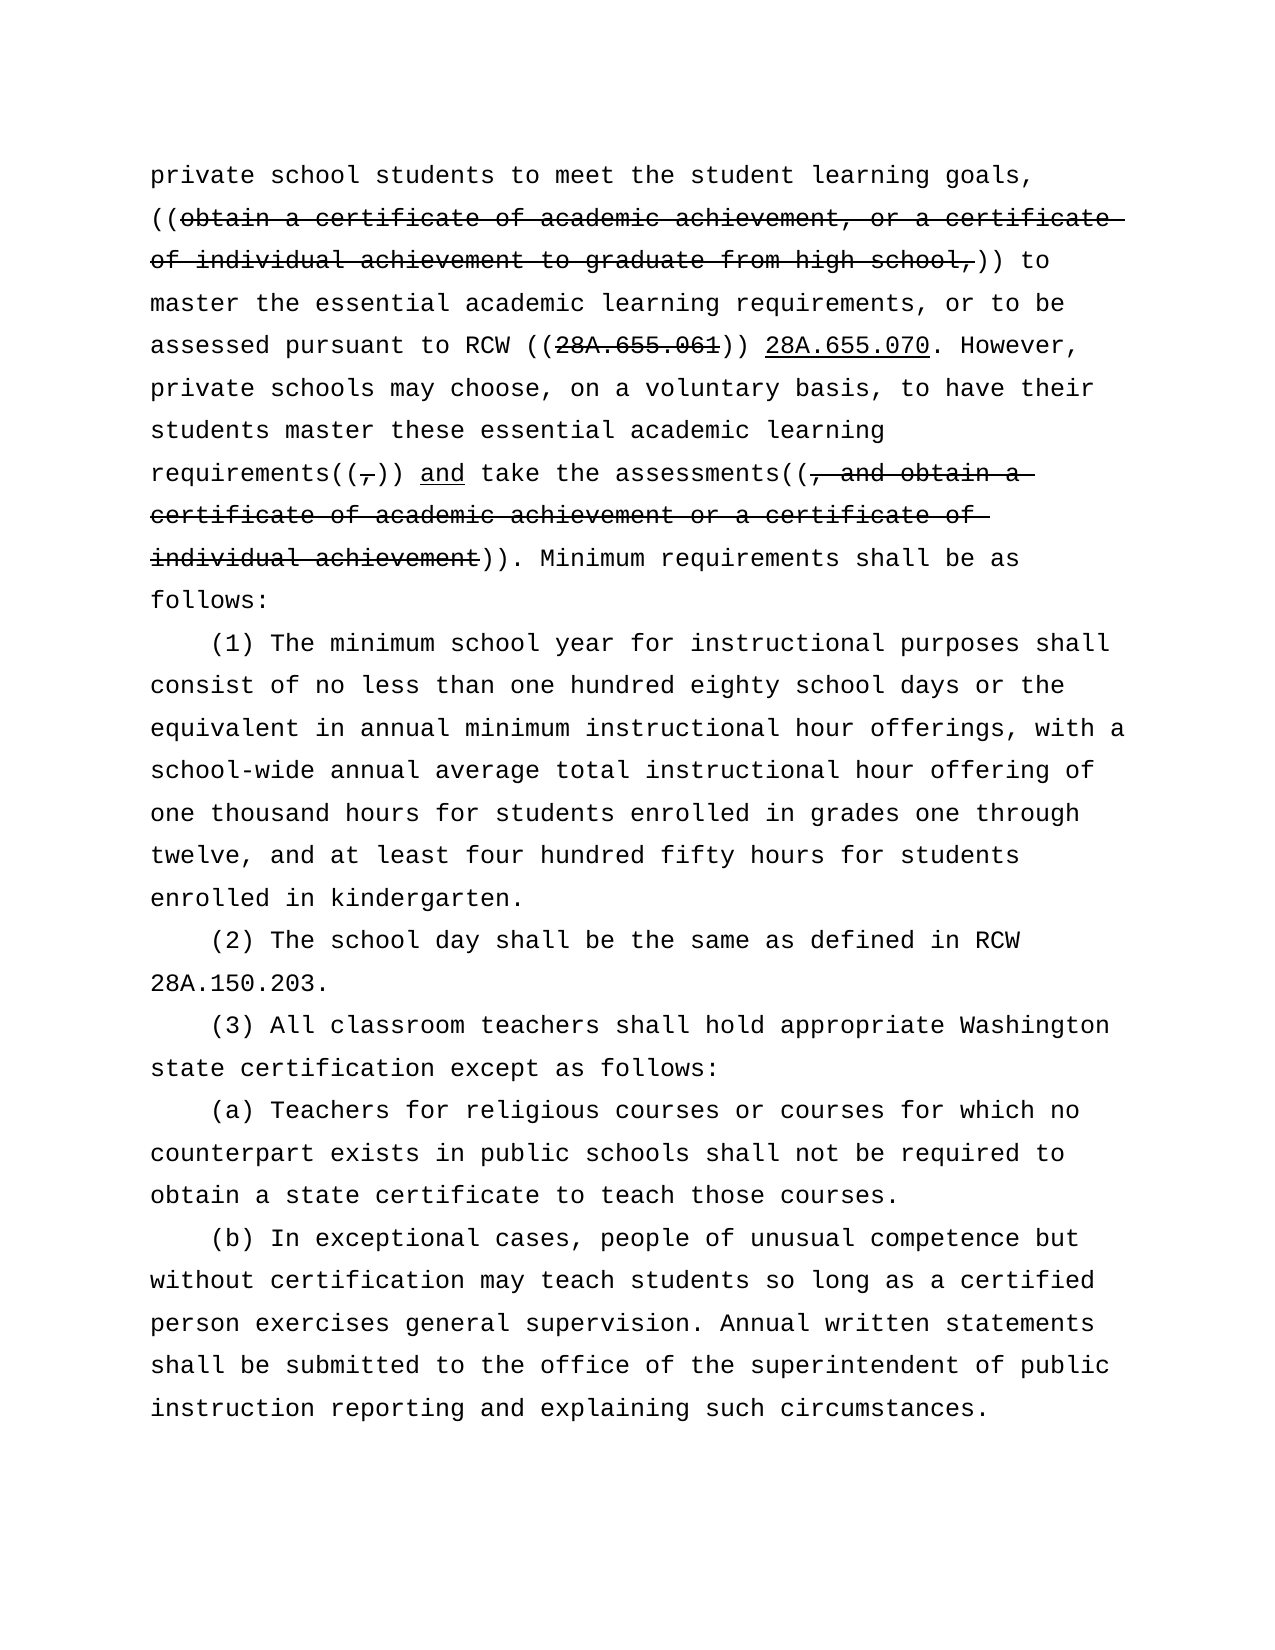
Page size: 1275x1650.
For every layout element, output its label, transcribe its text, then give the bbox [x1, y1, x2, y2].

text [150, 150, 1125, 617]
text (b) In exceptional cases, people of unusual competence but without certification may teach students so long as a certified person exercises general supervision. Annual written statements shall be submitted to the office of the superintendent of public instruction reporting and explaining such circumstances. [150, 1212, 1125, 1425]
text (a) Teachers for religious courses or courses for which no counterpart exists in public schools shall not be required to obtain a state certificate to teach those courses. [150, 1085, 1125, 1212]
text (1) The minimum school year for instructional purposes shall consist of no less than one hundred eighty school days or the equivalent in annual minimum instructional hour offerings, with a school-wide annual average total instructional hour offering of one thousand hours for students enrolled in grades one through twelve, and at least four hundred fifty hours for students enrolled in kindergarten. [150, 617, 1125, 915]
text (2) The school day shall be the same as defined in RCW 28A.150.203. [150, 915, 1125, 1000]
text (3) All classroom teachers shall hold appropriate Washington state certification except as follows: [150, 1000, 1125, 1085]
